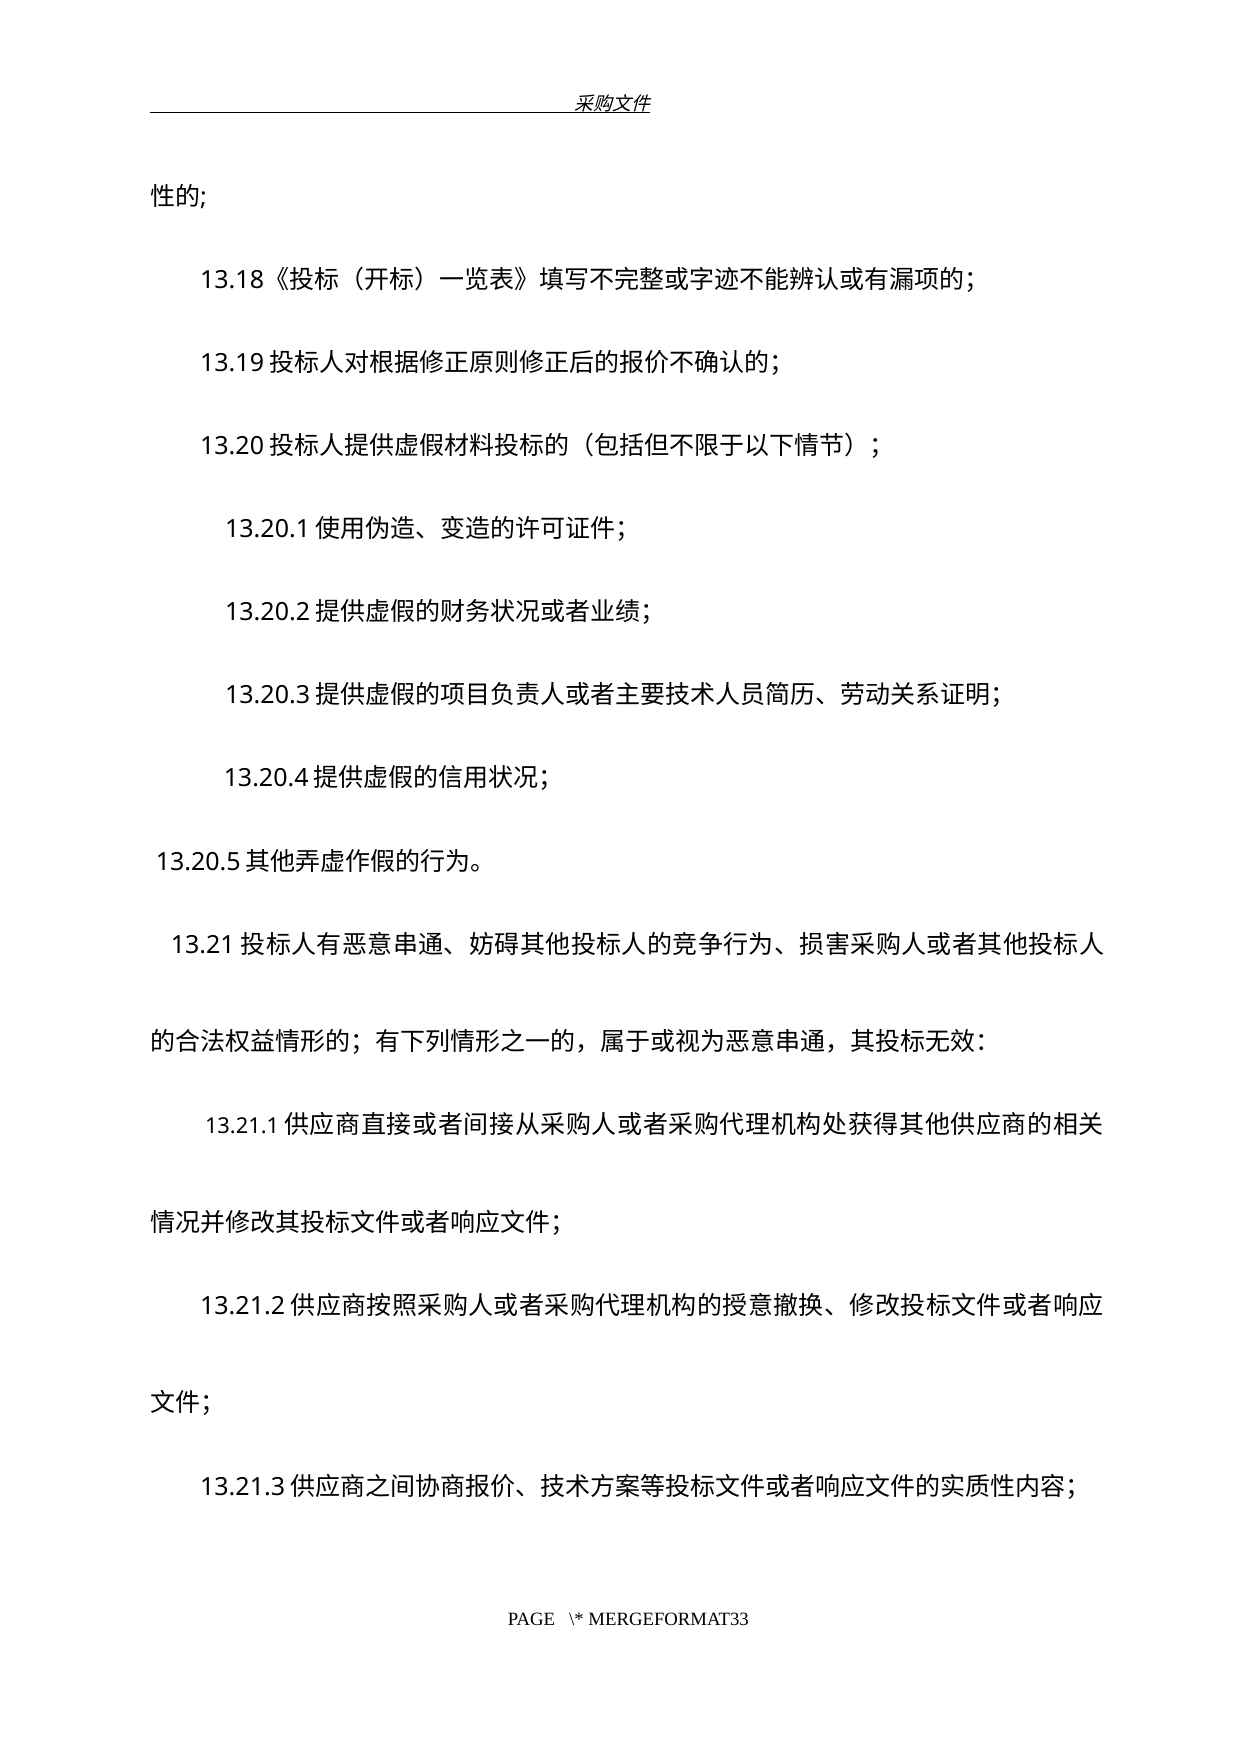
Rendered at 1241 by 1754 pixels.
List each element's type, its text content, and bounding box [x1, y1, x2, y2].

text 13.20投标人提供虚假材料投标的（包括但不限于以下情节）； [150, 411, 1106, 476]
text 13.20.5其他弄虚作假的行为。 [150, 827, 1106, 892]
text 13.21.3供应商之间协商报价、技术方案等投标文件或者响应文件的实质性内容； [150, 1452, 1106, 1517]
text 13.21投标人有恶意串通、妨碍其他投标人的竞争行为、损害采购人或者其他投标人的合法权益情形的；有下列情形之一的，属于或视为恶意串通，其投标无效： [150, 910, 1106, 1072]
text 13.18《投标（开标）一览表》填写不完整或字迹不能辨认或有漏项的； [150, 245, 1106, 310]
text 13.21.1供应商直接或者间接从采购人或者采购代理机构处获得其他供应商的相关情况并修改其投标文件或者响应文件； [150, 1090, 1106, 1253]
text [150, 162, 1106, 227]
text 13.20.1使用伪造、变造的许可证件； [150, 494, 1106, 559]
text 13.19投标人对根据修正原则修正后的报价不确认的； [150, 328, 1106, 393]
text 13.20.4提供虚假的信用状况； [150, 743, 1106, 808]
text 13.20.3提供虚假的项目负责人或者主要技术人员简历、劳动关系证明； [150, 660, 1106, 725]
text 13.20.2提供虚假的财务状况或者业绩； [150, 577, 1106, 642]
text 13.21.2供应商按照采购人或者采购代理机构的授意撤换、修改投标文件或者响应文件； [150, 1271, 1106, 1433]
